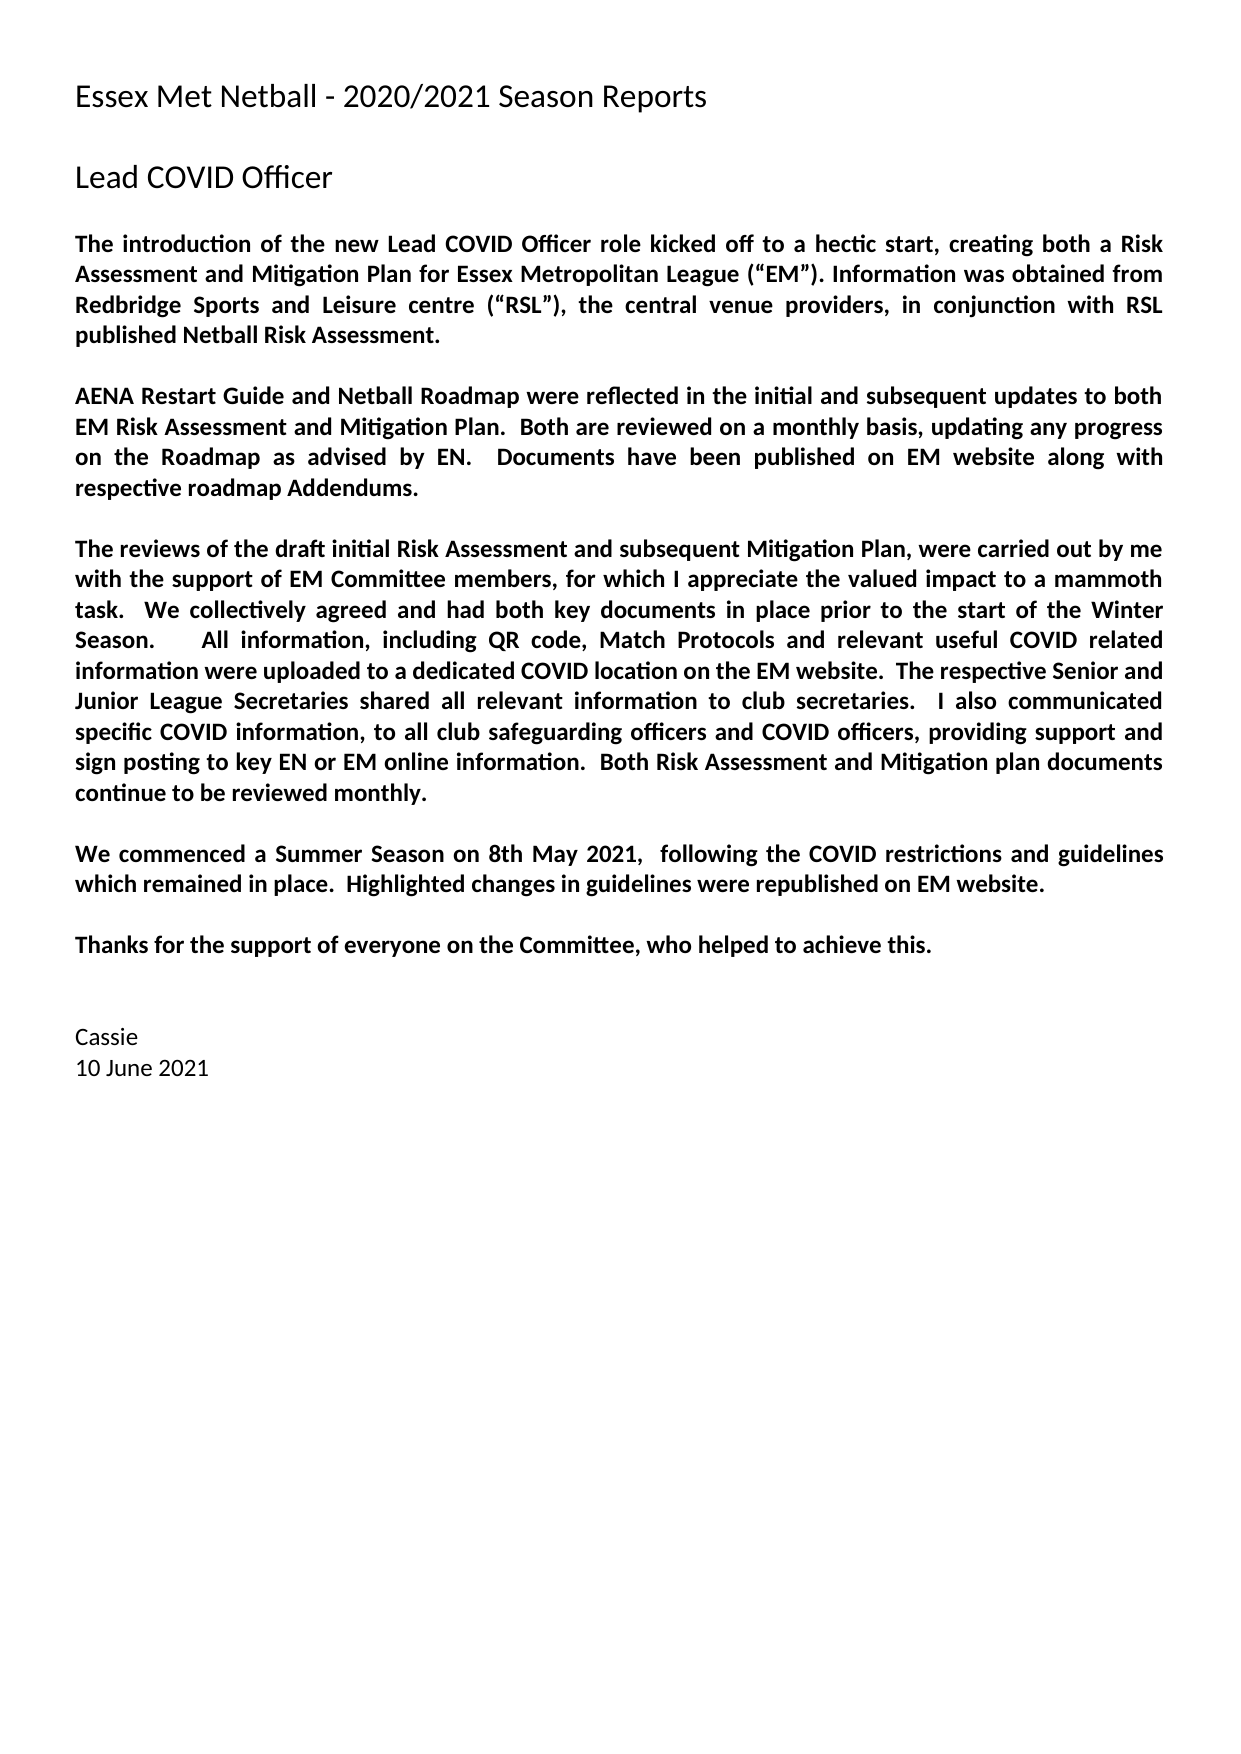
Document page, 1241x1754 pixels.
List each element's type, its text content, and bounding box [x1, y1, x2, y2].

text Thanks for the support of everyone on the Committee, who helped to achieve this. [75, 930, 1165, 960]
text The introduction of the new Lead COVID Officer role kicked off to a hectic start, creating both a Risk Assessment and Mitigation Plan for Essex Metropolitan League (“EM”). Information was obtained from Redbridge Sports and Leisure centre (“RSL”), the central venue providers, in conjunction with RSL published Netball Risk Assessment. [75, 228, 1165, 350]
text Cassie [75, 1021, 1165, 1052]
text The reviews of the draft initial Risk Assessment and subsequent Mitigation Plan, were carried out by me with the support of EM Committee members, for which I appreciate the valued impact to a mammoth task. We collectively agreed and had both key documents in place prior to the start of the Winter Season. All information, including QR code, Match Protocols and relevant useful COVID related information were uploaded to a dedicated COVID location on the EM website. The respective Senior and Junior League Secretaries shared all relevant information to club secretaries. I also communicated specific COVID information, to all club safeguarding officers and COVID officers, providing support and sign posting to key EN or EM online information. Both Risk Assessment and Mitigation plan documents continue to be reviewed monthly. [75, 533, 1165, 808]
text Lead COVID Officer [75, 156, 1165, 197]
text Essex Met Netball - 2020/2021 Season Reports [75, 75, 1165, 116]
text 10 June 2021 [75, 1052, 1165, 1082]
text We commenced a Summer Season on 8th May 2021, following the COVID restrictions and guidelines which remained in place. Highlighted changes in guidelines were republished on EM website. [75, 838, 1165, 899]
text AENA Restart Guide and Netball Roadmap were reflected in the initial and subsequent updates to both EM Risk Assessment and Mitigation Plan. Both are reviewed on a monthly basis, updating any progress on the Roadmap as advised by EN. Documents have been published on EM website along with respective roadmap Addendums. [75, 380, 1165, 502]
